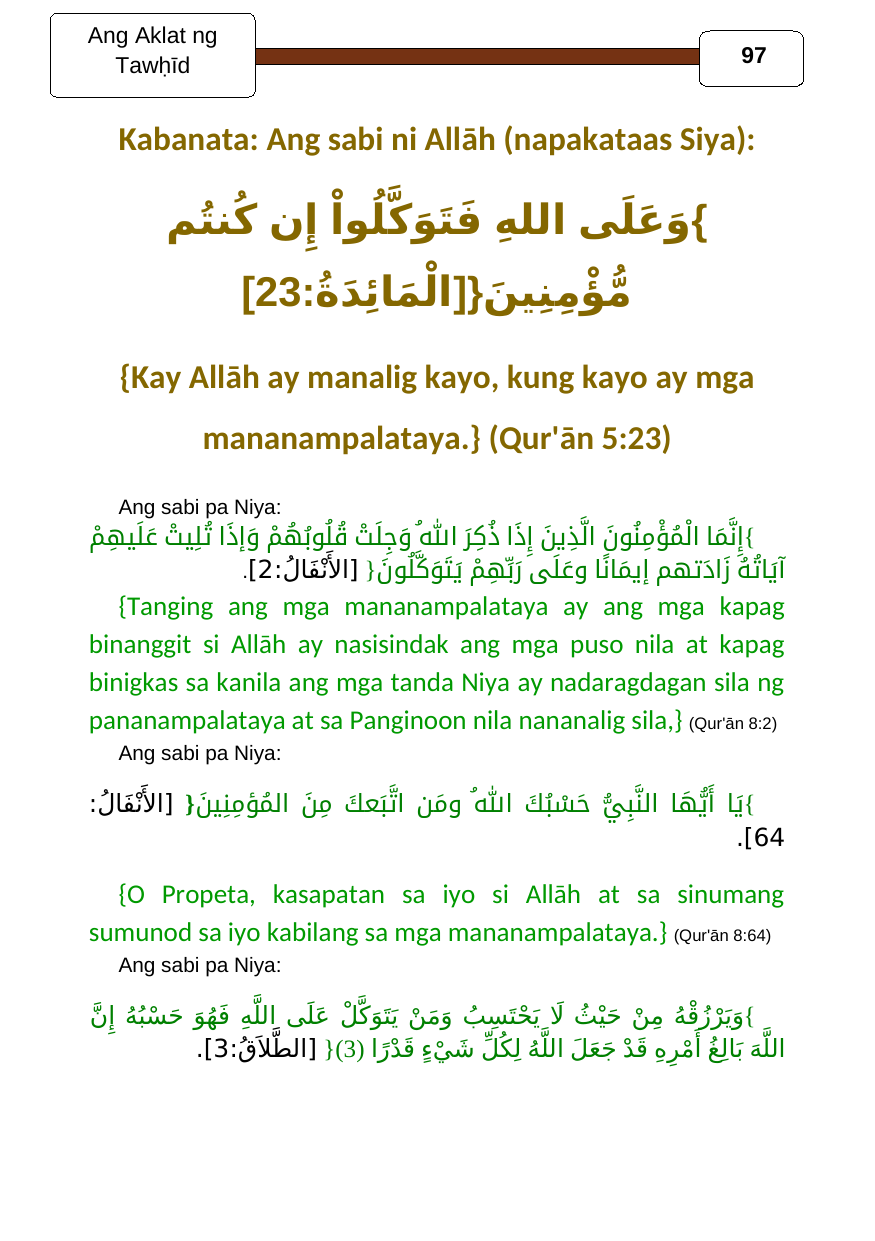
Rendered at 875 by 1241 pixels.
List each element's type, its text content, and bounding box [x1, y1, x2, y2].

subtitle {Kay Allāh ay manalig kayo, kung kayo ay mga mananampalataya.} (Qur'ān 5:23) [89, 356, 785, 458]
list {O Propeta, kasapatan sa iyo si Allāh at sa sinumang sumunod sa iyo kabilang sa mga mananampalataya.} (Qur'ān 8:64) [89, 877, 785, 948]
list {Tanging ang mga mananampalataya ay ang mga kapag binanggit si Allāh ay nasisindak ang mga puso nila at kapag binigkas sa kanila ang mga tanda Niya ay nadaragdagan sila ng pananampalataya at sa Panginoon nila nananalig sila,} (Qur'ān 8:2) [89, 589, 785, 736]
list Ang sabi pa Niya: [89, 495, 785, 519]
subtitle }يَا أَيُّهَا النَّبِيُّ حَسْبُكَ اللهُ ومَن اتَّبَعكَ مِنَ المُؤمِنِينَ{ [الأَنْفَالُ:64]. [89, 789, 785, 852]
subtitle Kabanata: Ang sabi ni Allāh (napakataas Siya): [89, 118, 785, 159]
list Ang sabi pa Niya: [89, 953, 785, 977]
list Ang sabi pa Niya: [89, 741, 785, 765]
list }إِنَّمَا الْمُؤْمِنُونَ الَّذِينَ إِذَا ذُكِرَ اللهُ وَجِلَتْ قُلُوبُهُمْ وَإذَا تُلِيتْ عَلَيهِمْ آيَاتُهُ زَادَتهم إيمَانًا وعَلَى رَبِّهِمْ يَتَوَكَّلُونَ{ [الأَنْفَالُ:2]. [89, 522, 785, 585]
subtitle }وَعَلَى اللهِ فَتَوَكَّلُواْ إِن كُنتُم مُّؤْمِنِينَ{[الْمَائِدَةُ:23] [89, 196, 785, 315]
subtitle }وَيَرْزُقْهُ مِنْ حَيْثُ لَا يَحْتَسِبُ وَمَنْ يَتَوَكَّلْ عَلَى اللَّهِ فَهُوَ حَسْبُهُ إِنَّ اللَّهَ بَالِغُ أَمْرِهِ قَدْ جَعَلَ اللَّهُ لِكُلِّ شَيْءٍ قَدْرًا (3){ [الطَّلاَقُ:3]. [89, 1001, 785, 1064]
